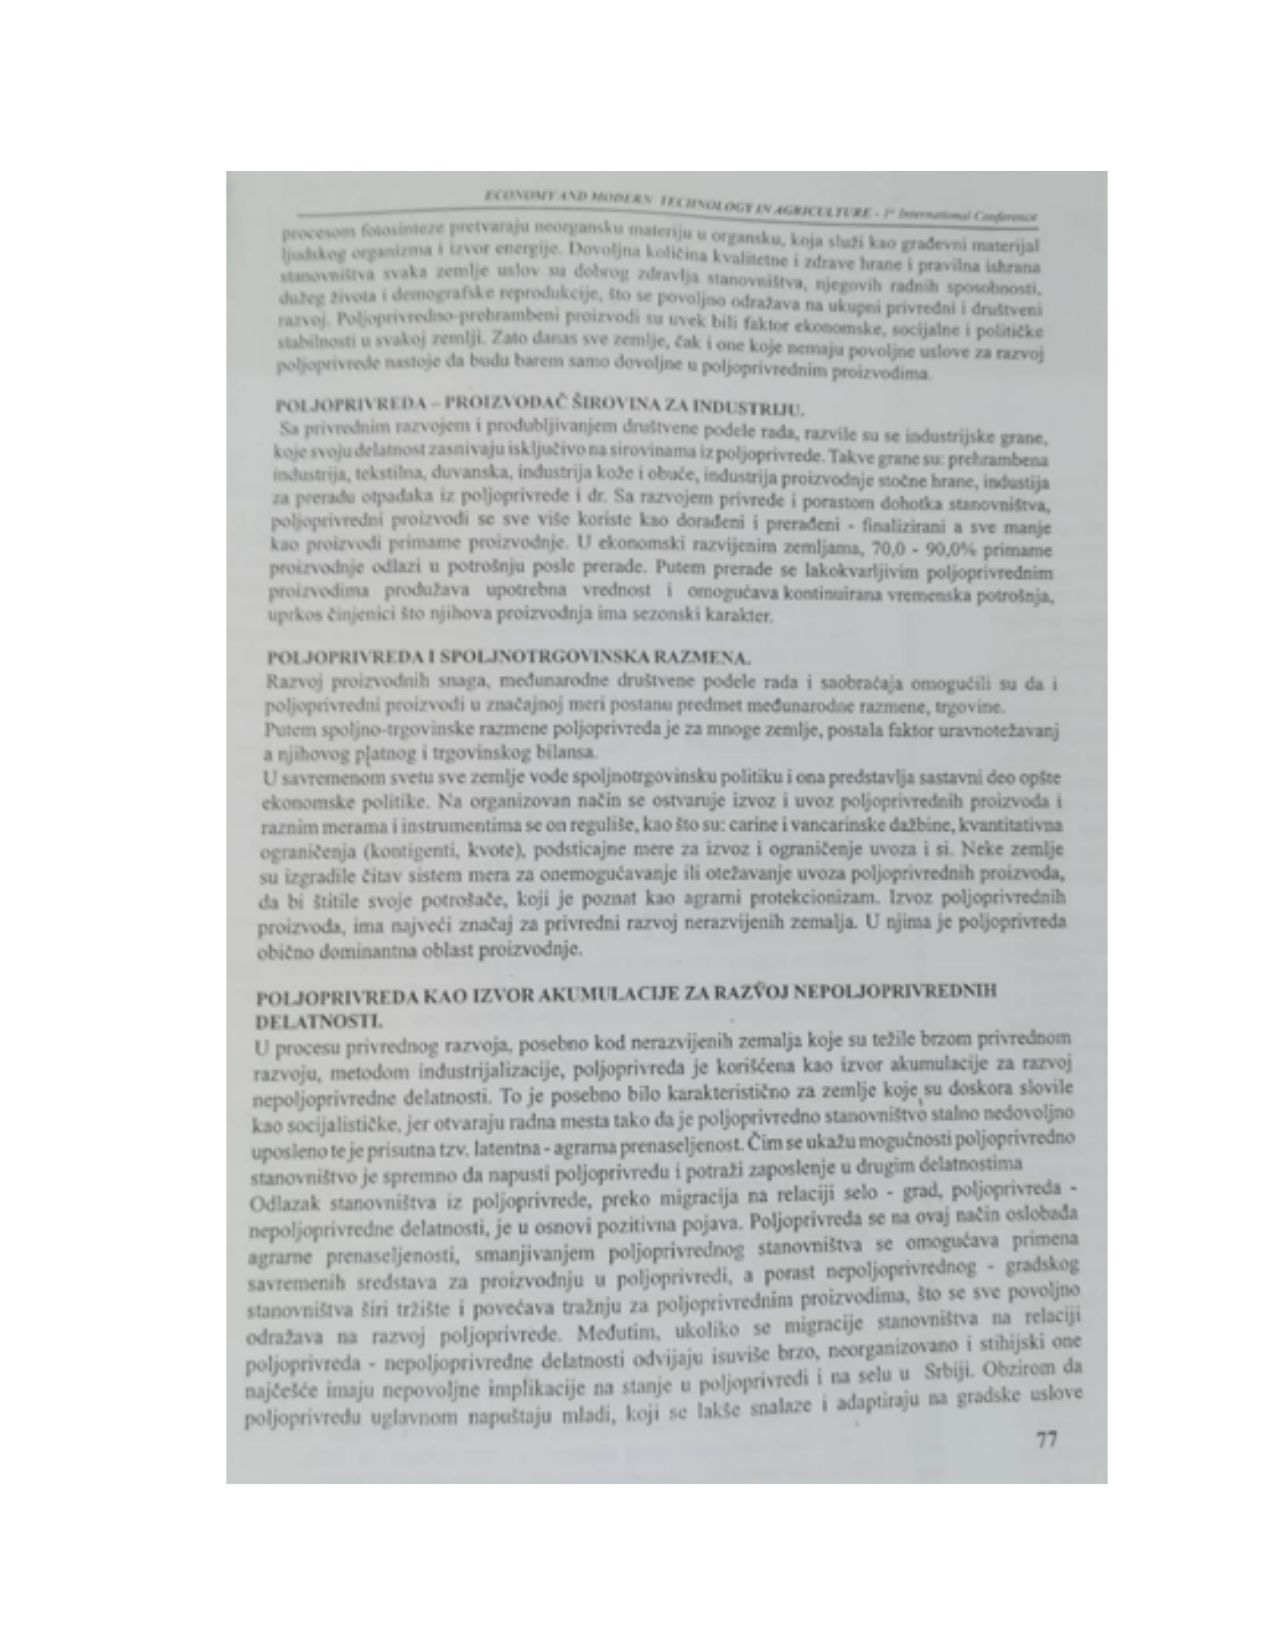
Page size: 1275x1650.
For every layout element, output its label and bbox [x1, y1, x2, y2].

picture [226, 171, 1108, 1484]
